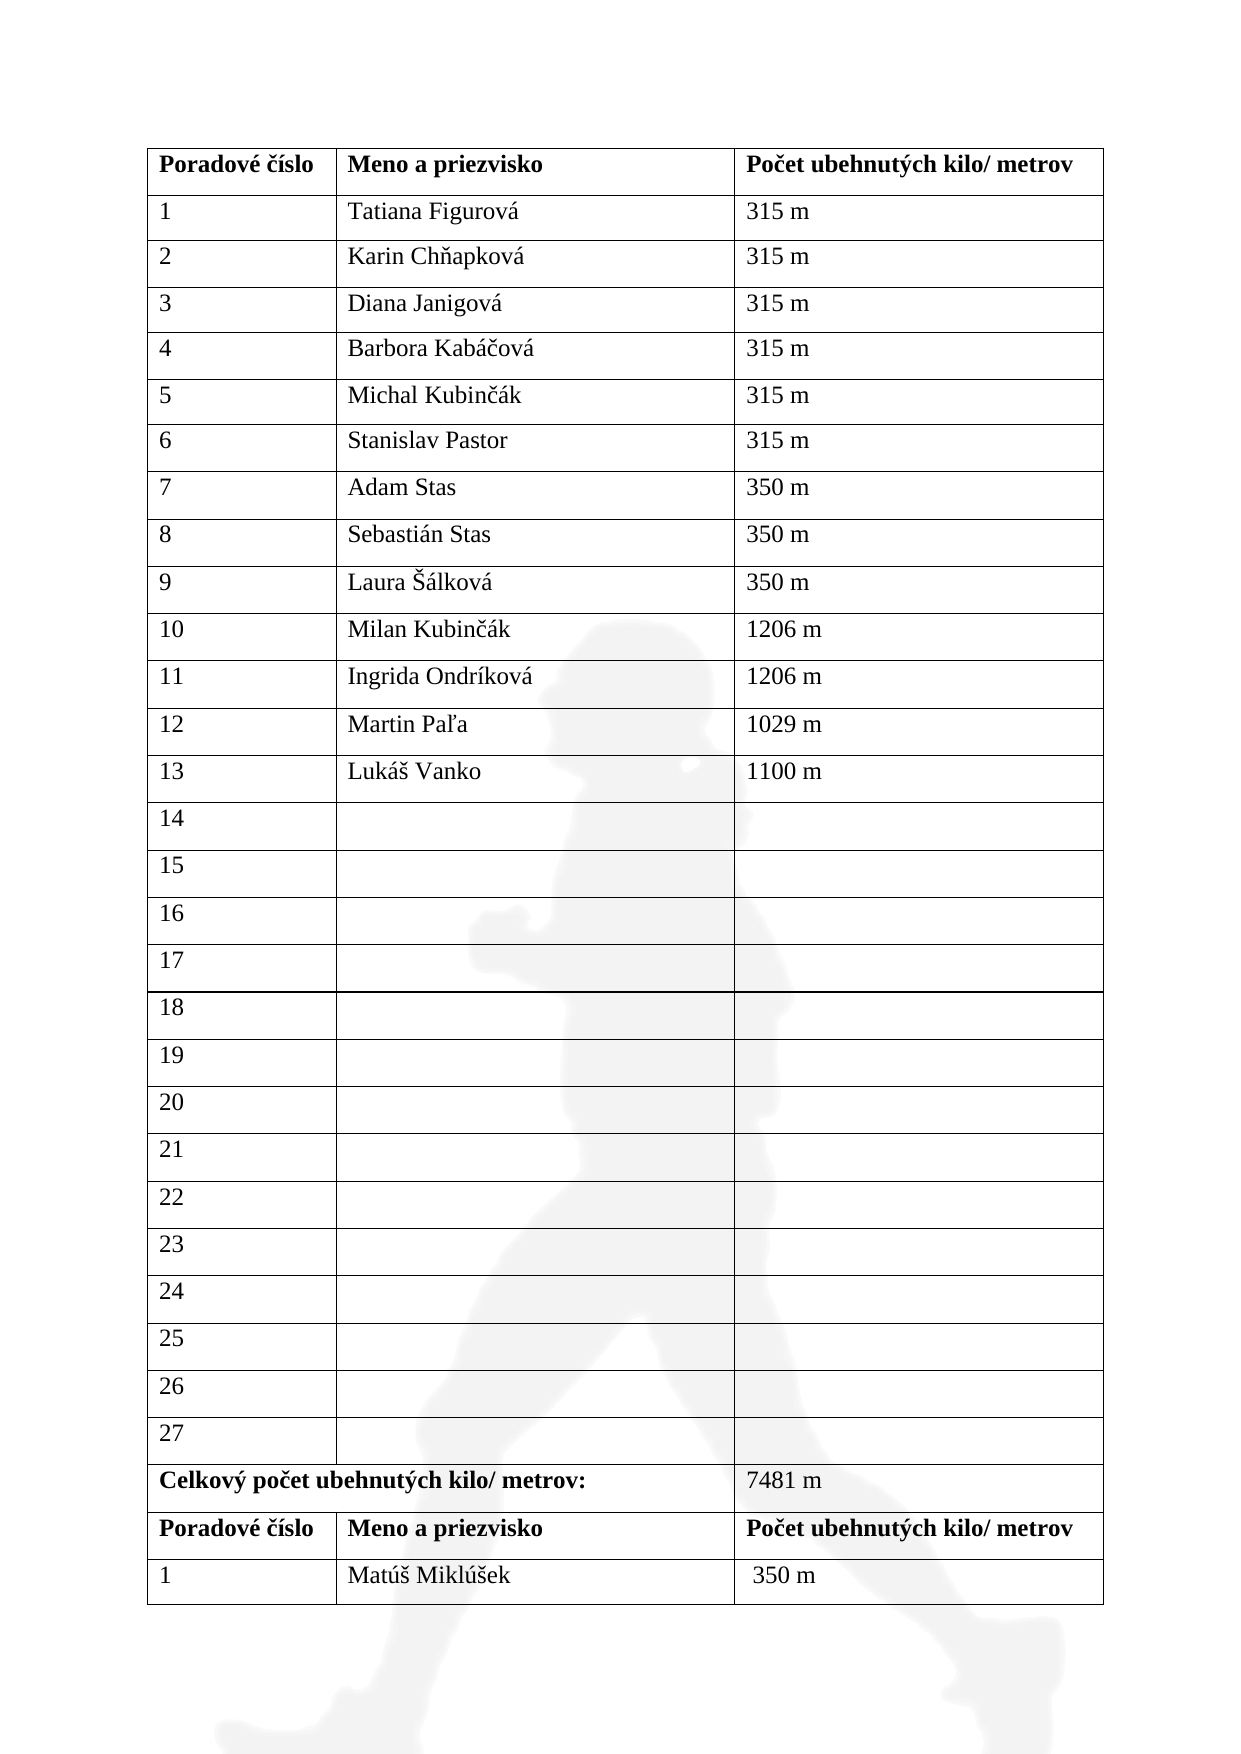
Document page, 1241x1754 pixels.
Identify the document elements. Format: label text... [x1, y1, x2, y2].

table_cell [735, 380, 1103, 424]
table_cell [735, 851, 1103, 897]
table_cell Meno a priezvisko [337, 1513, 734, 1559]
table_cell 23 [148, 1229, 336, 1275]
table_cell [735, 520, 1103, 566]
table_cell 12 [148, 709, 336, 755]
table_cell 10 [148, 614, 336, 660]
table_cell 24 [148, 1276, 336, 1322]
table_cell [735, 288, 1103, 332]
table_cell 13 [148, 756, 336, 802]
table_header Počet ubehnutých kilo/ metrov [735, 149, 1103, 195]
table_cell [735, 1229, 1103, 1275]
table_cell 26 [148, 1371, 336, 1417]
table_cell Michal Kubinčák [337, 380, 734, 424]
table_cell 8 [148, 520, 336, 566]
table_cell Stanislav Pastor [337, 425, 734, 471]
table_cell [735, 1371, 1103, 1417]
table_cell [735, 756, 1103, 802]
table_cell 9 [148, 567, 336, 613]
table_cell Kubinčák [337, 614, 734, 660]
table_cell Matúš Miklúšek [337, 1560, 734, 1604]
picture [105, 486, 1189, 1754]
table_cell [735, 1087, 1103, 1133]
table_cell Barbora Kabáčová [337, 333, 734, 379]
table_cell Poradové číslo [148, 1513, 336, 1559]
table_cell Tatiana Figurová [337, 196, 734, 240]
table_cell [337, 1371, 734, 1417]
table_cell Ingrida Ondríková [337, 661, 734, 708]
table_cell [735, 993, 1103, 1039]
table_cell [337, 993, 734, 1039]
table_cell 4 [148, 333, 336, 379]
table_cell 15 [148, 851, 336, 897]
table_cell [337, 1087, 734, 1133]
table_cell Celkový počet ubehnutých kilo/ metrov: [148, 1465, 734, 1512]
table_cell [735, 1418, 1103, 1464]
table_cell [735, 614, 1103, 660]
table_cell [735, 661, 1103, 708]
table_cell Karin Chňapková [337, 241, 734, 287]
table_cell [337, 1229, 734, 1275]
table_cell 6 [148, 425, 336, 471]
table_cell [337, 1040, 734, 1086]
table_cell Adam Stas [337, 472, 734, 518]
table_cell 25 [148, 1324, 336, 1370]
table_cell [735, 1560, 1103, 1604]
table_cell Počet ubehnutých kilo/ metrov [735, 1513, 1103, 1559]
table_cell 1 [148, 196, 336, 240]
table_cell Diana Janigová [337, 288, 734, 332]
table_cell Martin Paľa [337, 709, 734, 755]
table_cell 22 [148, 1182, 336, 1228]
table_cell Lukáš Vanko [337, 756, 734, 802]
table_cell 27 [148, 1418, 336, 1464]
table_cell 11 [148, 661, 336, 708]
table_cell 18 [148, 993, 336, 1039]
table_cell [735, 945, 1103, 991]
table_cell [735, 241, 1103, 287]
table_cell [337, 1418, 734, 1464]
table_cell 20 [148, 1087, 336, 1133]
table_cell [735, 333, 1103, 379]
table_cell 21 [148, 1134, 336, 1181]
table_cell 5 [148, 380, 336, 424]
table_cell [735, 1134, 1103, 1181]
table_cell 16 [148, 898, 336, 944]
table_cell [735, 1276, 1103, 1322]
table_cell 1 [148, 1560, 336, 1604]
table_cell [735, 898, 1103, 944]
table_cell [735, 472, 1103, 518]
table_cell [337, 1182, 734, 1228]
table_cell Sebastián Stas [337, 520, 734, 566]
table_cell 7 [148, 472, 336, 518]
table_cell [735, 1040, 1103, 1086]
table_cell 19 [148, 1040, 336, 1086]
table_cell 7481 m [735, 1465, 1103, 1512]
table_cell [735, 196, 1103, 240]
table_cell Laura Šálková [337, 567, 734, 613]
table_cell 14 [148, 803, 336, 849]
table_cell [337, 1134, 734, 1181]
table_cell [735, 803, 1103, 849]
table_cell 2 [148, 241, 336, 287]
table_header Poradové číslo [148, 149, 336, 195]
table_cell [337, 803, 734, 849]
table_cell [735, 1182, 1103, 1228]
table_cell [337, 898, 734, 944]
table_cell [735, 1324, 1103, 1370]
table_cell [337, 945, 734, 991]
table_cell [337, 1324, 734, 1370]
table_header Meno a priezvisko [337, 149, 734, 195]
table_cell 17 [148, 945, 336, 991]
table_cell [735, 709, 1103, 755]
table_cell [735, 425, 1103, 471]
table_cell [337, 851, 734, 897]
table_cell [735, 567, 1103, 613]
table_cell 3 [148, 288, 336, 332]
table_cell [337, 1276, 734, 1322]
